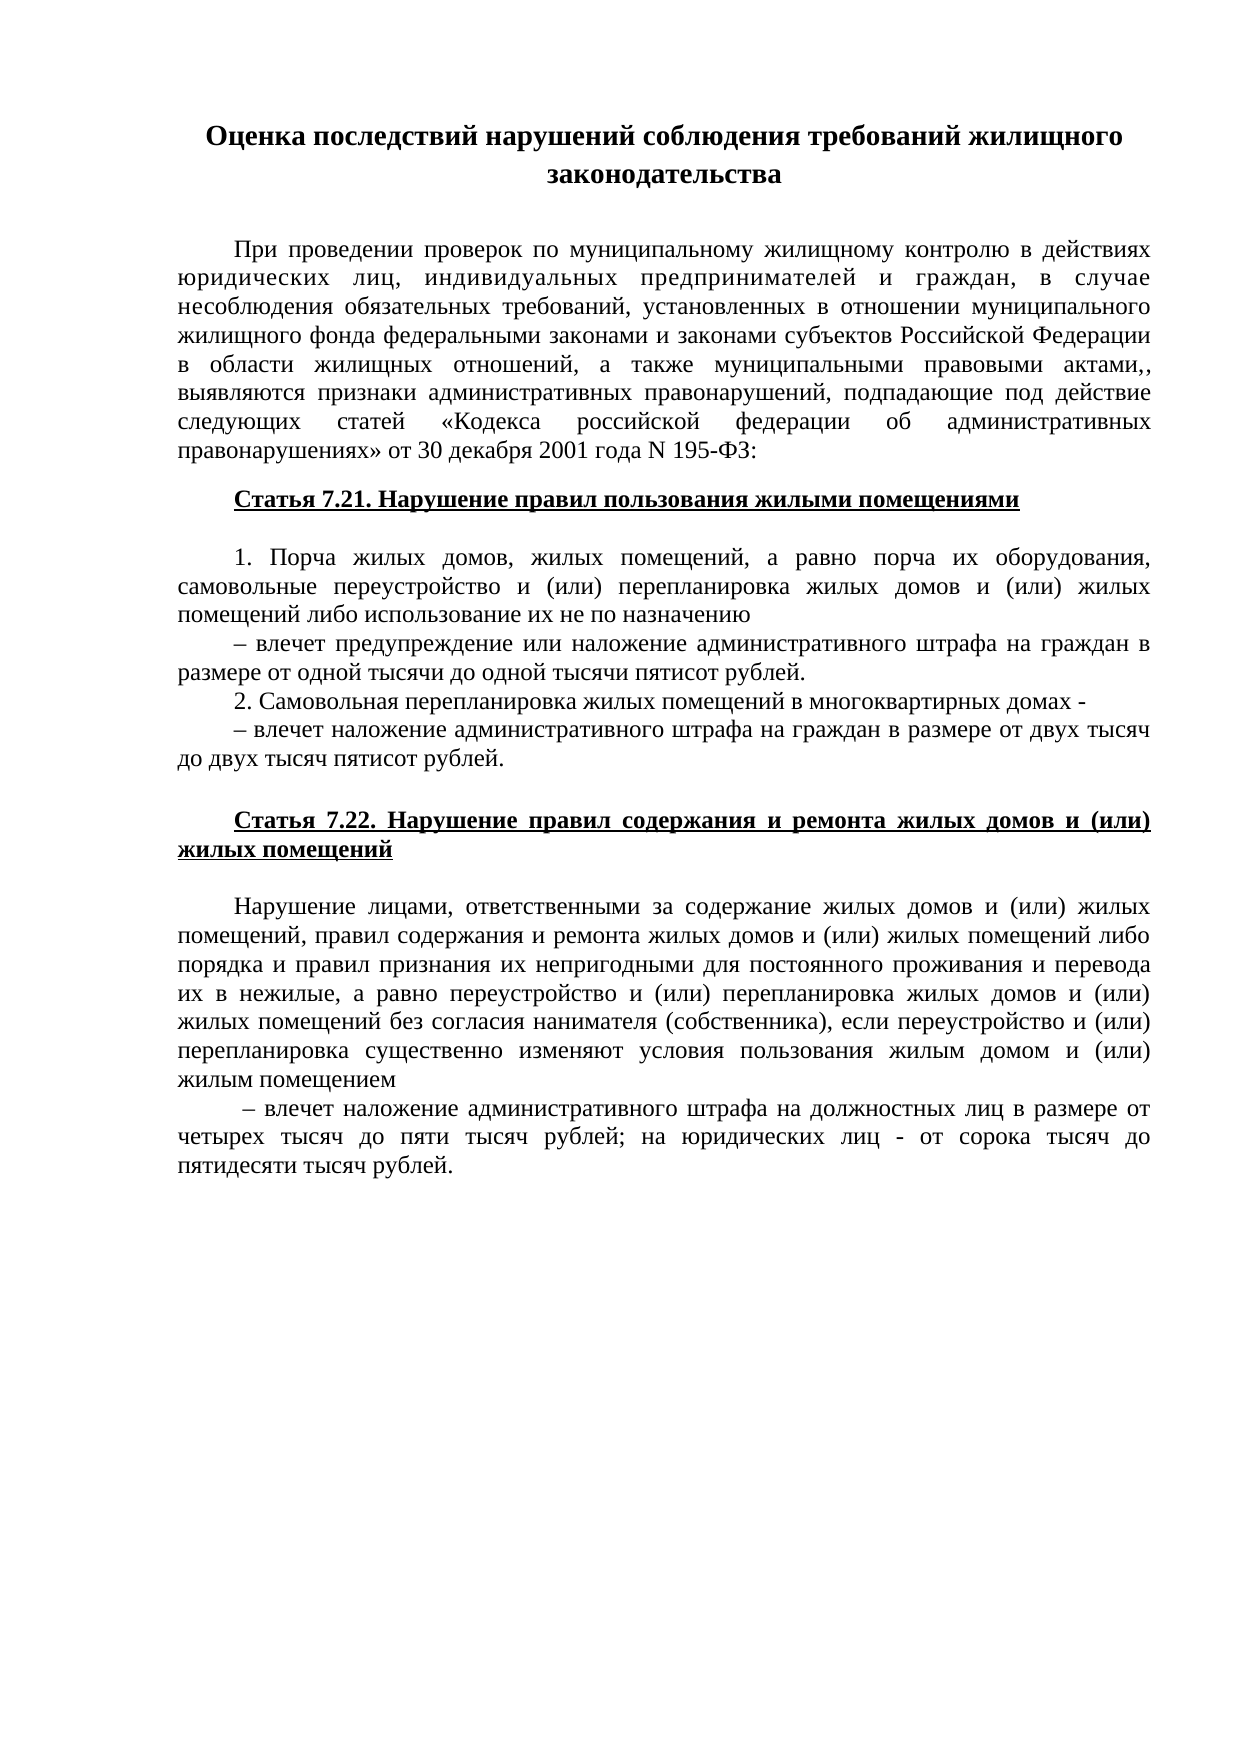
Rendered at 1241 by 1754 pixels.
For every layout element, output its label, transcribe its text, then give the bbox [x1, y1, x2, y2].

text 1. Порча жилых домов, жилых помещений, а равно порча их оборудования, самовольные переустройство и (или) перепланировка жилых домов и (или) жилых помещений либо использование их не по назначению [177, 542, 1152, 628]
text 2. Самовольная перепланировка жилых помещений в многоквартирных домах - [177, 686, 1152, 714]
text Нарушение лицами, ответственными за содержание жилых домов и (или) жилых помещений, правил содержания и ремонта жилых домов и (или) жилых помещений либо порядка и правил признания их непригодными для постоянного проживания и перевода их в нежилые, а равно переустройство и (или) перепланировка жилых домов и (или) жилых помещений без согласия нанимателя (собственника), если переустройство и (или) перепланировка существенно изменяют условия пользования жилым домом и (или) жилым помещением [177, 891, 1152, 1093]
text Оценка последствий нарушений соблюдения требований жилищного законодательства [177, 118, 1152, 190]
text При проведении проверок по муниципальному жилищному контролю в действиях юридических лиц, индивидуальных предпринимателей и граждан, в случае несоблюдения обязательных требований, установленных в отношении муниципального жилищного фонда федеральными законами и законами субъектов Российской Федерации в области жилищных отношений, а также муниципальными правовыми актами,, выявляются признаки административных правонарушений, подпадающие под действие следующих статей «Кодекса российской федерации об административных правонарушениях» от 30 декабря 2001 года N 195-ФЗ: [177, 291, 1152, 464]
text – влечет наложение административного штрафа на граждан в размере от двух тысяч до двух тысяч пятисот рублей. [177, 714, 1152, 772]
text – влечет наложение административного штрафа на должностных лиц в размере от четырех тысяч до пяти тысяч рублей; на юридических лиц - от сорока тысяч до пятидесяти тысяч рублей. [177, 1093, 1152, 1179]
text – влечет предупреждение или наложение административного штрафа на граждан в размере от одной тысячи до одной тысячи пятисот рублей. [177, 628, 1152, 686]
text Статья 7.22. Нарушение правил содержания и ремонта жилых домов и (или) жилых помещений [177, 805, 1152, 863]
text Статья 7.21. Нарушение правил пользования жилыми помещениями [177, 484, 1152, 513]
